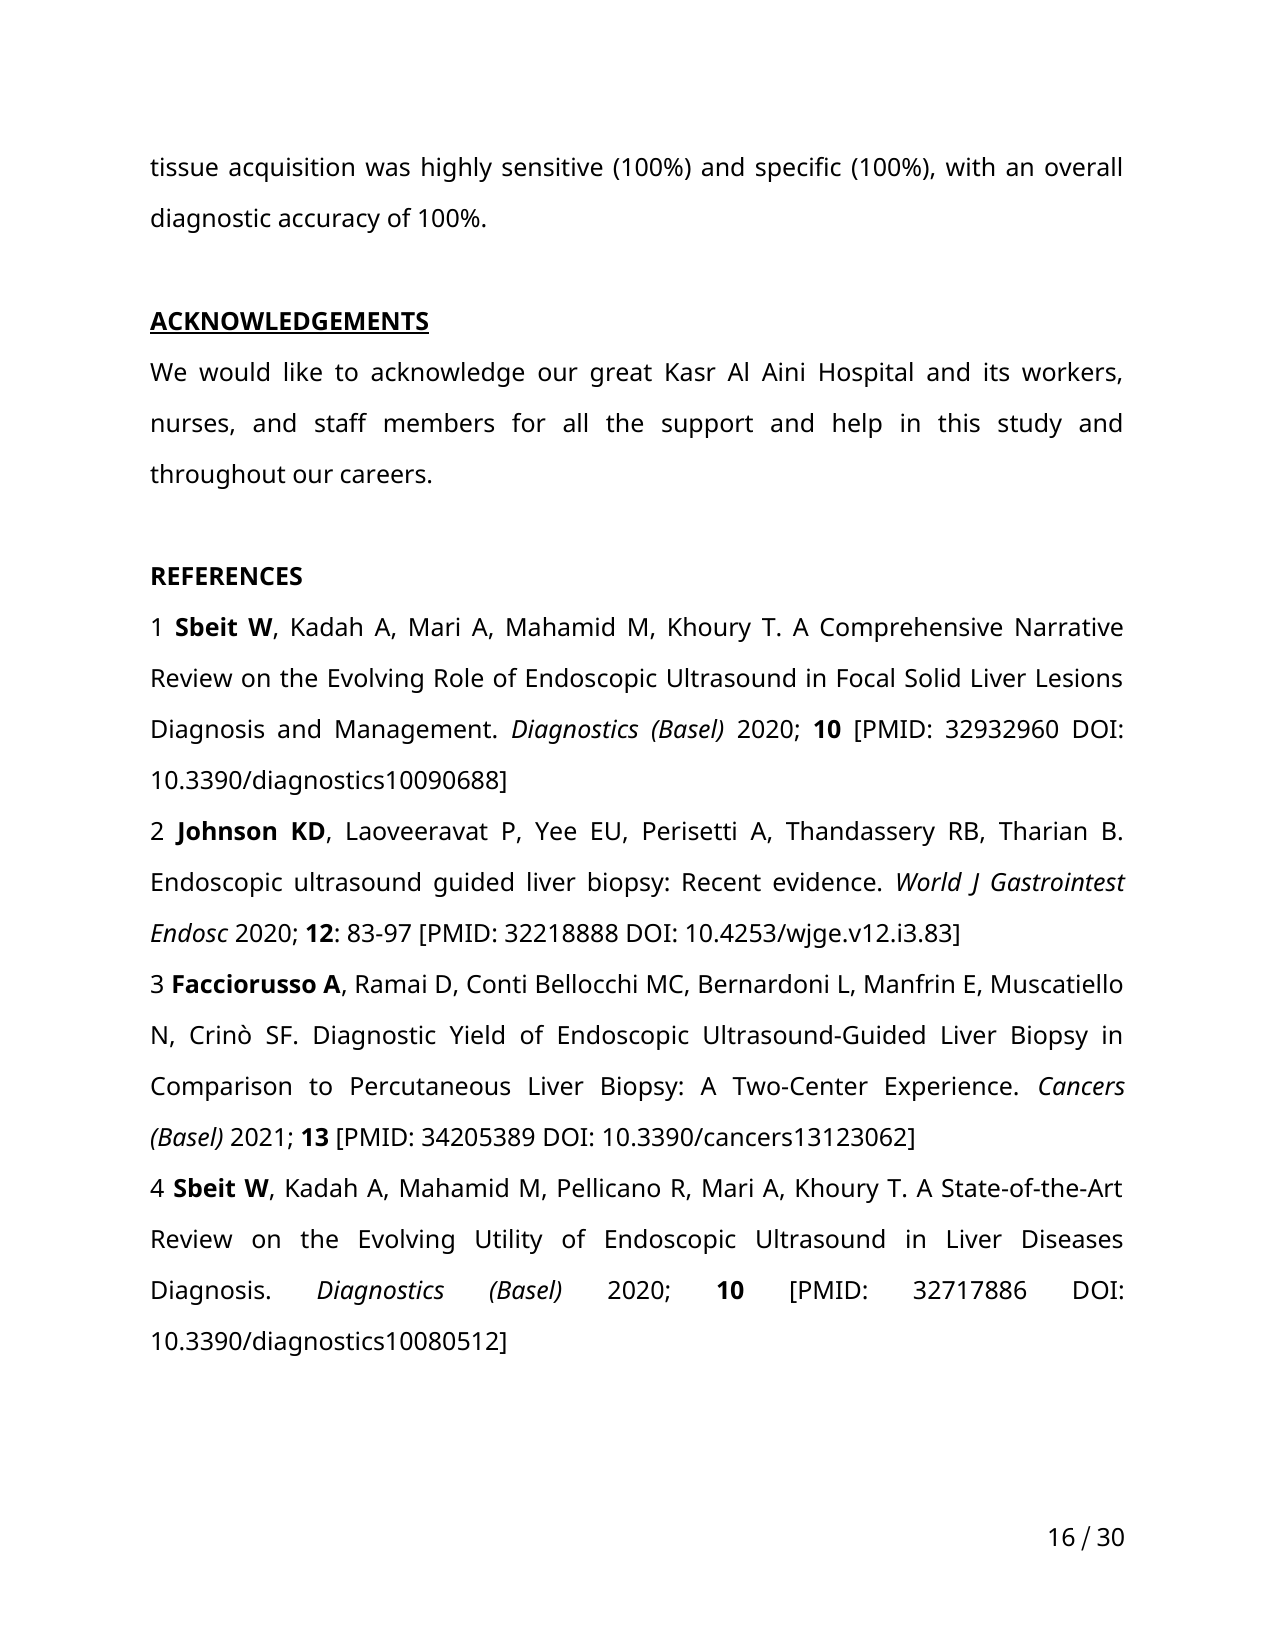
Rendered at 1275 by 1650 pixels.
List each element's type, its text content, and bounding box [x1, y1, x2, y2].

text 3 Facciorusso A, Ramai D, Conti Bellocchi MC, Bernardoni L, Manfrin E, Muscatiello N, Crinò SF. Diagnostic Yield of Endoscopic Ultrasound-Guided Liver Biopsy in Comparison to Percutaneous Liver Biopsy: A Two-Center Experience. Cancers (Basel) 2021; 13 [PMID: 34205389 DOI: 10.3390/cancers13123062] [150, 967, 1125, 1154]
text 2 Johnson KD, Laoveeravat P, Yee EU, Perisetti A, Thandassery RB, Tharian B. Endoscopic ultrasound guided liver biopsy: Recent evidence. World J Gastrointest Endosc 2020; 12: 83-97 [PMID: 32218888 DOI: 10.4253/wjge.v12.i3.83] [150, 813, 1125, 950]
text 1 Sbeit W, Kadah A, Mari A, Mahamid M, Khoury T. A Comprehensive Narrative Review on the Evolving Role of Endoscopic Ultrasound in Focal Solid Liver Lesions Diagnosis and Management. Diagnostics (Basel) 2020; 10 [PMID: 32932960 DOI: 10.3390/diagnostics10090688] [150, 609, 1125, 797]
text 4 Sbeit W, Kadah A, Mahamid M, Pellicano R, Mari A, Khoury T. A State-of-the-Art Review on the Evolving Utility of Endoscopic Ultrasound in Liver Diseases Diagnosis. Diagnostics (Basel) 2020; 10 [PMID: 32717886 DOI: 10.3390/diagnostics10080512] [150, 1171, 1125, 1358]
text We would like to acknowledge our great Kasr Al Aini Hospital and its workers, nurses, and staff members for all the support and help in this study and throughout our careers. [150, 354, 1125, 490]
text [150, 150, 1125, 235]
text ACKNOWLEDGEMENTS [150, 303, 1125, 337]
text REFERENCES [150, 558, 1125, 592]
